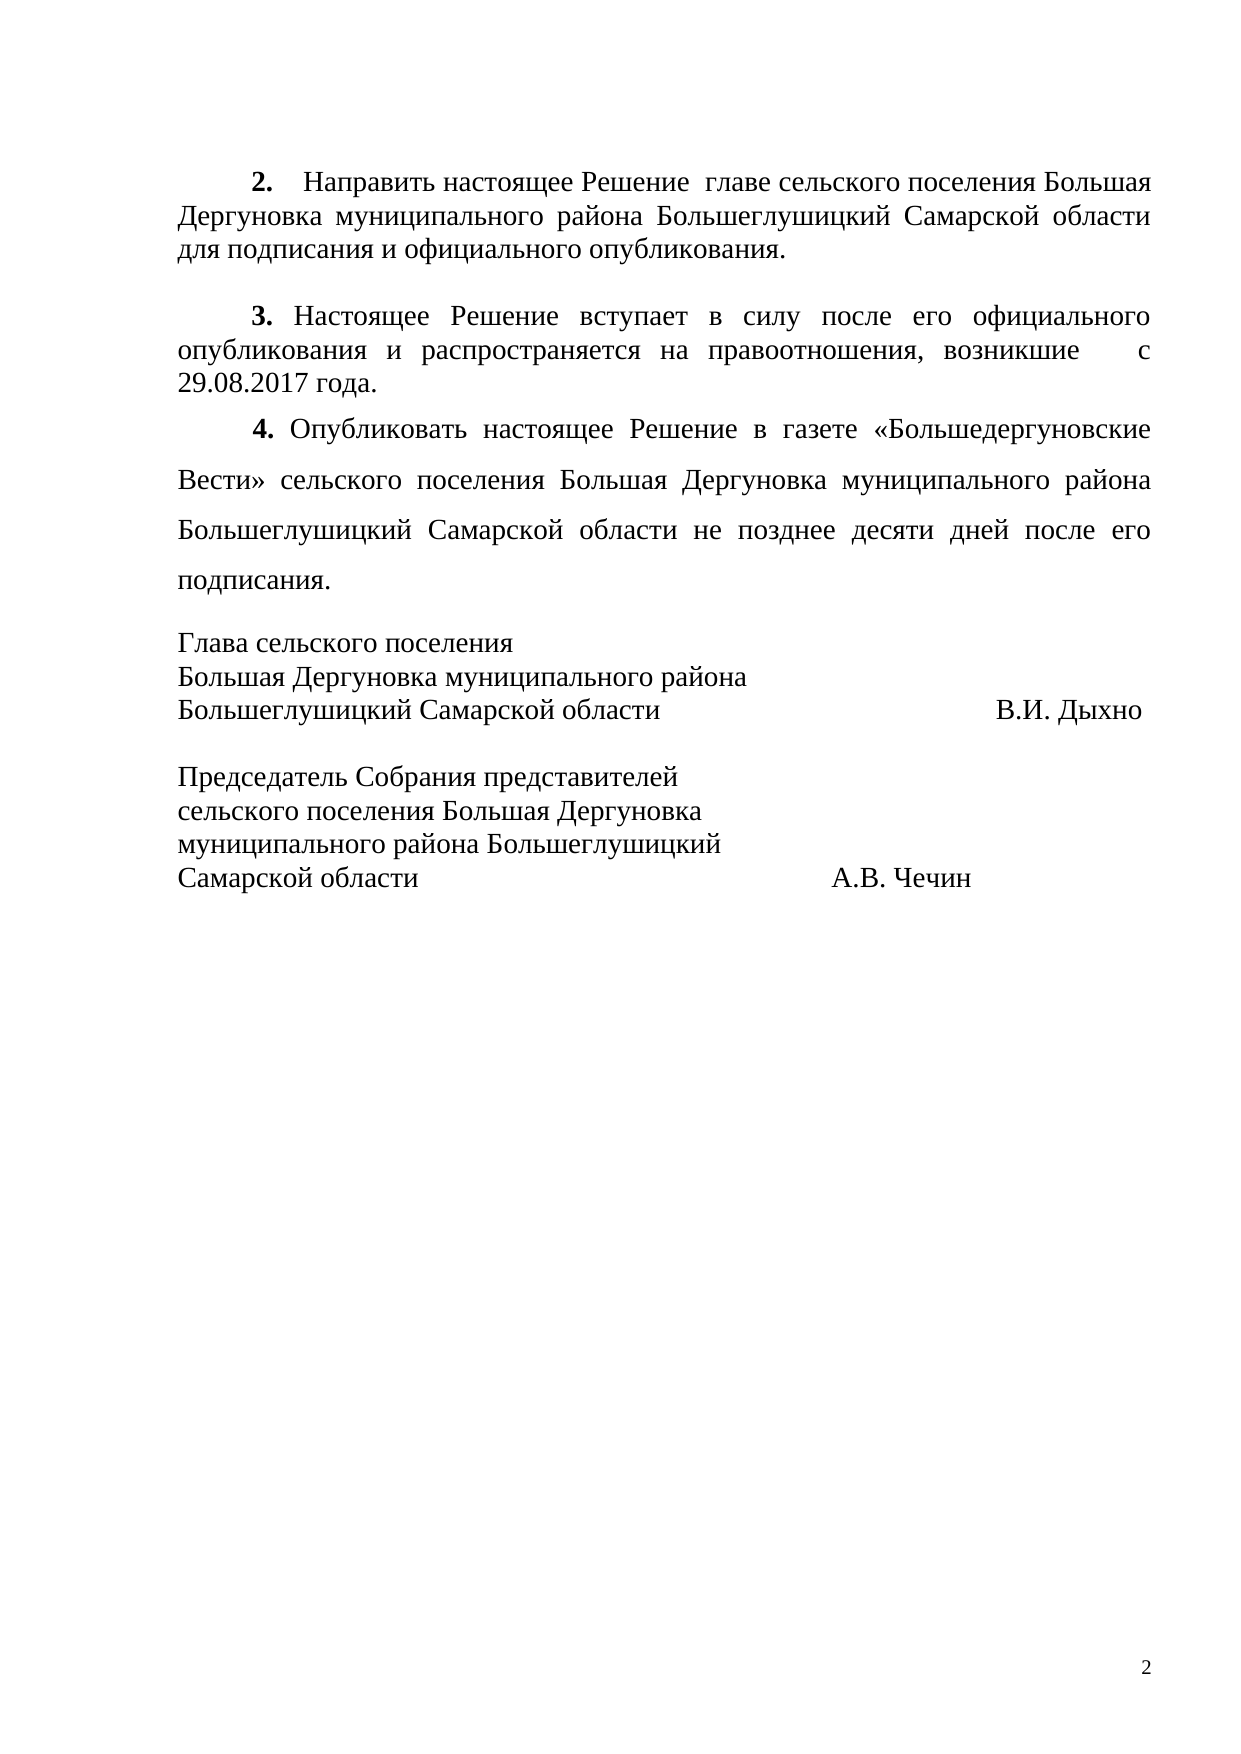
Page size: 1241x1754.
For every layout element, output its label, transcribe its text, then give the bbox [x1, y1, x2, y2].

text Глава сельского поселения [177, 625, 1152, 659]
text сельского поселения Большая Дергуновка [177, 793, 1152, 826]
text Большеглушицкий Самарской области В.И. Дыхно [177, 692, 1152, 726]
text Большая Дергуновка муниципального района [177, 659, 1152, 692]
text 3. Настоящее Решение вступает в силу после его официального опубликования и распространяется на правоотношения, возникшие с 29.08.2017 года. [177, 298, 1152, 399]
text 4. Опубликовать настоящее Решение в газете «Большедергуновские Вести» сельского поселения Большая Дергуновка муниципального района Большеглушицкий Самарской области не позднее десяти дней после его подписания. [177, 411, 1152, 596]
text Председатель Собрания представителей [177, 759, 1152, 793]
text 2. Направить настоящее Решение главе сельского поселения Большая Дергуновка муниципального района Большеглушицкий Самарской области для подписания и официального опубликования. [177, 164, 1152, 265]
text Самарской области А.В. Чечин [177, 860, 1152, 893]
text муниципального района Большеглушицкий [177, 826, 1152, 860]
